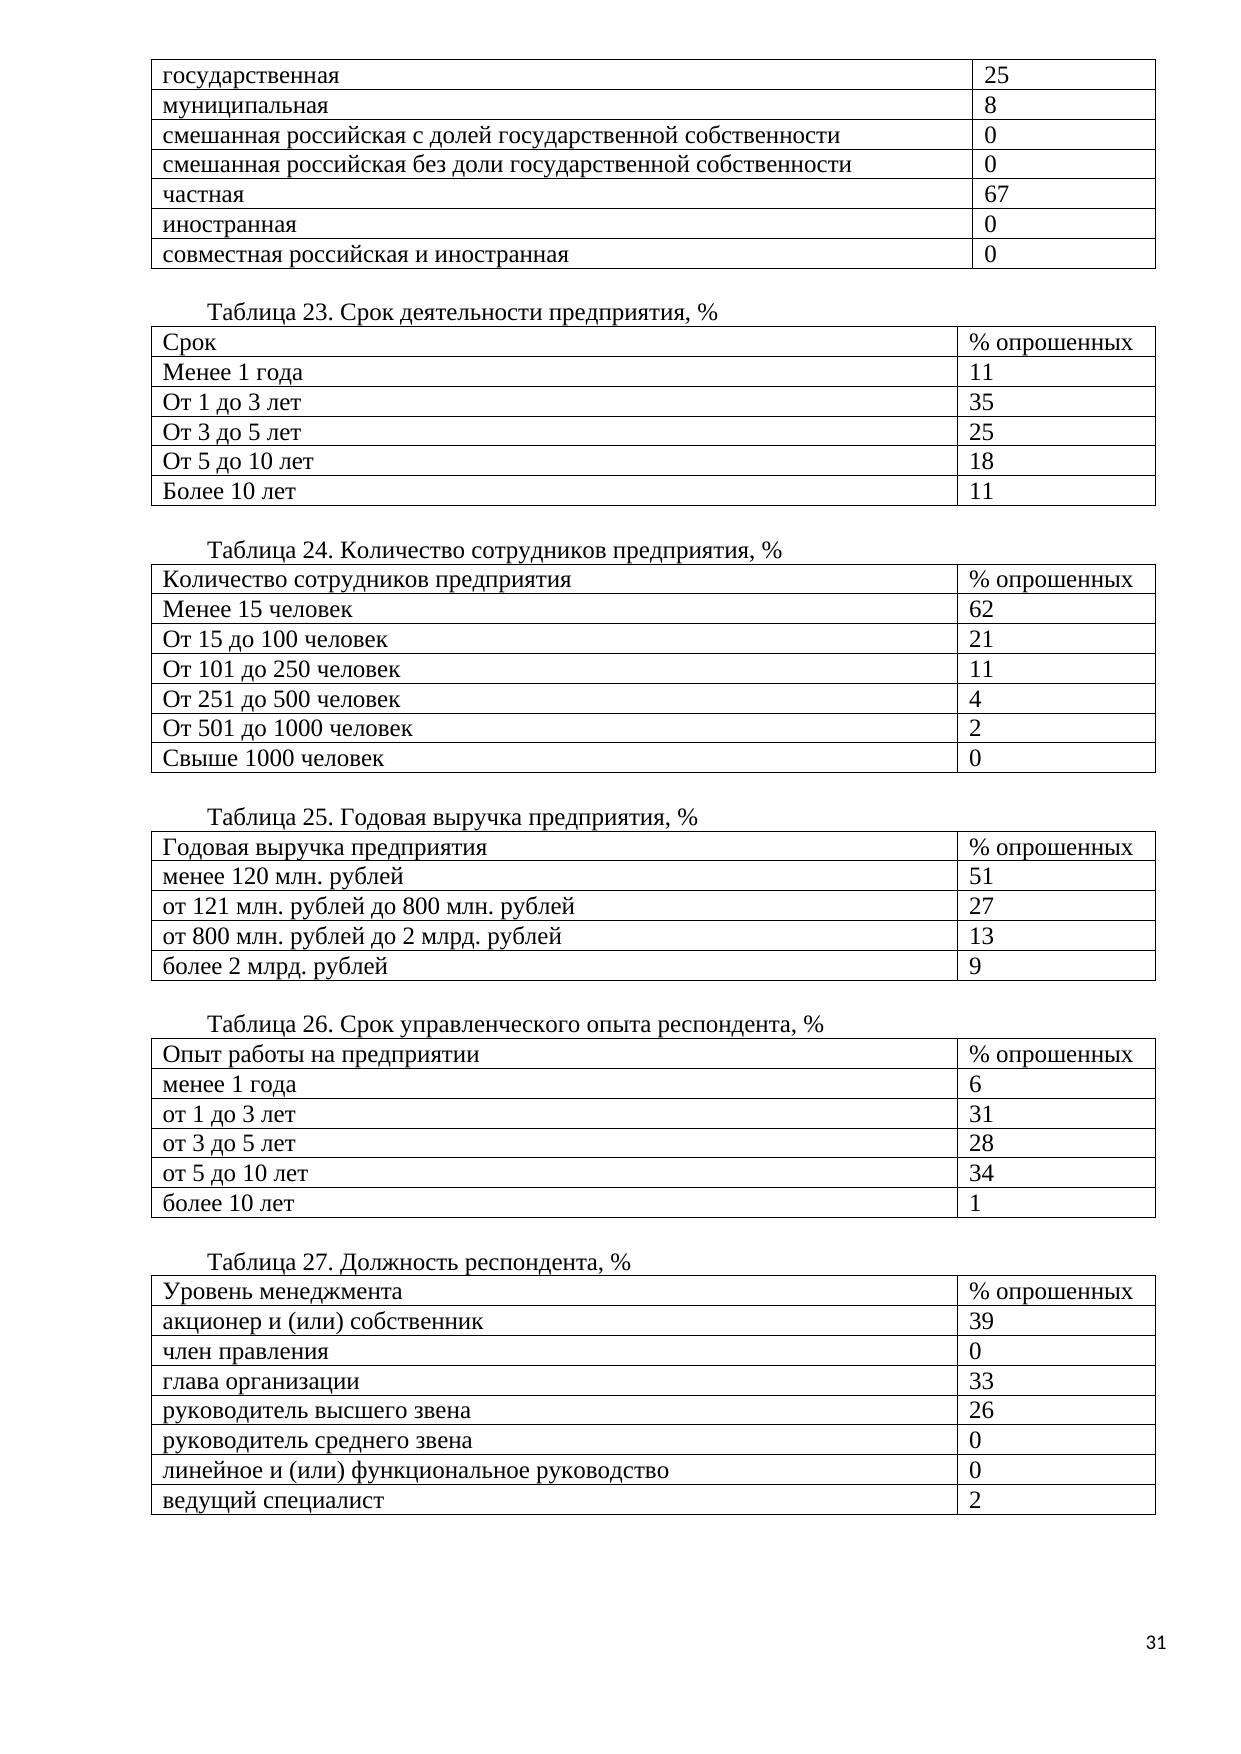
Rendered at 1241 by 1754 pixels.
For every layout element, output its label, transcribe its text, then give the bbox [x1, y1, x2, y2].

table_cell 1 [958, 1188, 1155, 1217]
table_cell менее 1 года [152, 1069, 957, 1098]
table_cell 11 [958, 654, 1155, 683]
table_cell 25 [973, 60, 1155, 89]
table_cell акционер и (или) собственник [152, 1306, 957, 1335]
table_cell От 15 до 100 человек [152, 624, 957, 653]
table_cell руководитель высшего звена [152, 1396, 957, 1424]
table_cell член правления [152, 1336, 957, 1365]
table_header % опрошенных [958, 565, 1155, 593]
table_cell муниципальная [152, 90, 972, 119]
table_cell государственная [152, 60, 972, 89]
table_cell 11 [958, 357, 1155, 386]
table_cell Менее 15 человек [152, 594, 957, 623]
table_cell совместная российская и иностранная [152, 239, 972, 268]
table_cell ведущий специалист [152, 1485, 957, 1514]
table_cell 25 [958, 417, 1155, 445]
table_cell Свыше 1000 человек [152, 743, 957, 772]
table_cell 0 [958, 1455, 1155, 1484]
text Таблица 24. Количество сотрудников предприятия, % [162, 535, 1166, 563]
table_cell 13 [958, 921, 1155, 950]
table_header Опыт работы на предприятии [152, 1039, 957, 1068]
table_cell От 1 до 3 лет [152, 387, 957, 416]
table_cell частная [152, 179, 972, 208]
table_cell 8 [973, 90, 1155, 119]
table_cell От 501 до 1000 человек [152, 714, 957, 742]
table_cell руководитель среднего звена [152, 1425, 957, 1454]
table_cell 0 [958, 1425, 1155, 1454]
table_cell 26 [958, 1396, 1155, 1424]
table_cell 0 [958, 743, 1155, 772]
table_cell 2 [958, 1485, 1155, 1514]
text Таблица 25. Годовая выручка предприятия, % [162, 802, 1166, 831]
table_cell 0 [973, 209, 1155, 238]
text Таблица 26. Срок управленческого опыта респондента, % [162, 1009, 1166, 1038]
table_cell 31 [958, 1099, 1155, 1127]
table_cell От 101 до 250 человек [152, 654, 957, 683]
table_cell 28 [958, 1129, 1155, 1157]
table_cell 27 [958, 891, 1155, 920]
table_cell линейное и (или) функциональное руководство [152, 1455, 957, 1484]
table_cell 33 [958, 1366, 1155, 1394]
table_cell 18 [958, 446, 1155, 475]
table_cell 51 [958, 861, 1155, 890]
table_header % опрошенных [958, 832, 1155, 860]
table_cell менее 120 млн. рублей [152, 861, 957, 890]
table_cell 2 [958, 714, 1155, 742]
table_cell 11 [958, 476, 1155, 505]
table_cell более 10 лет [152, 1188, 957, 1217]
table_cell от 5 до 10 лет [152, 1158, 957, 1187]
table_cell более 2 млрд. рублей [152, 951, 957, 979]
table_cell От 5 до 10 лет [152, 446, 957, 475]
text Таблица 27. Должность респондента, % [162, 1247, 1166, 1275]
table_cell смешанная российская с долей государственной собственности [152, 120, 972, 148]
table_cell 21 [958, 624, 1155, 653]
text Таблица 23. Срок деятельности предприятия, % [162, 297, 1166, 326]
table_header Уровень менеджмента [152, 1276, 957, 1305]
table_cell Менее 1 года [152, 357, 957, 386]
table_cell от 1 до 3 лет [152, 1099, 957, 1127]
table_header % опрошенных [958, 1039, 1155, 1068]
table_cell от 3 до 5 лет [152, 1129, 957, 1157]
table_cell смешанная российская без доли государственной собственности [152, 150, 972, 178]
table_cell От 3 до 5 лет [152, 417, 957, 445]
table_header Годовая выручка предприятия [152, 832, 957, 860]
table_cell от 121 млн. рублей до 800 млн. рублей [152, 891, 957, 920]
table_cell иностранная [152, 209, 972, 238]
table_cell от 800 млн. рублей до 2 млрд. рублей [152, 921, 957, 950]
table_cell 4 [958, 684, 1155, 712]
table_cell 39 [958, 1306, 1155, 1335]
table_cell Более 10 лет [152, 476, 957, 505]
table_cell 6 [958, 1069, 1155, 1098]
table_header Срок [152, 327, 957, 356]
table_cell 34 [958, 1158, 1155, 1187]
table_cell 0 [958, 1336, 1155, 1365]
table_cell 62 [958, 594, 1155, 623]
table_cell 67 [973, 179, 1155, 208]
table_cell 0 [973, 120, 1155, 148]
table_cell глава организации [152, 1366, 957, 1394]
table_cell От 251 до 500 человек [152, 684, 957, 712]
table_cell 0 [973, 239, 1155, 268]
table_header Количество сотрудников предприятия [152, 565, 957, 593]
table_cell 0 [973, 150, 1155, 178]
table_header % опрошенных [958, 327, 1155, 356]
table_header % опрошенных [958, 1276, 1155, 1305]
table_cell 35 [958, 387, 1155, 416]
table_cell 9 [958, 951, 1155, 979]
